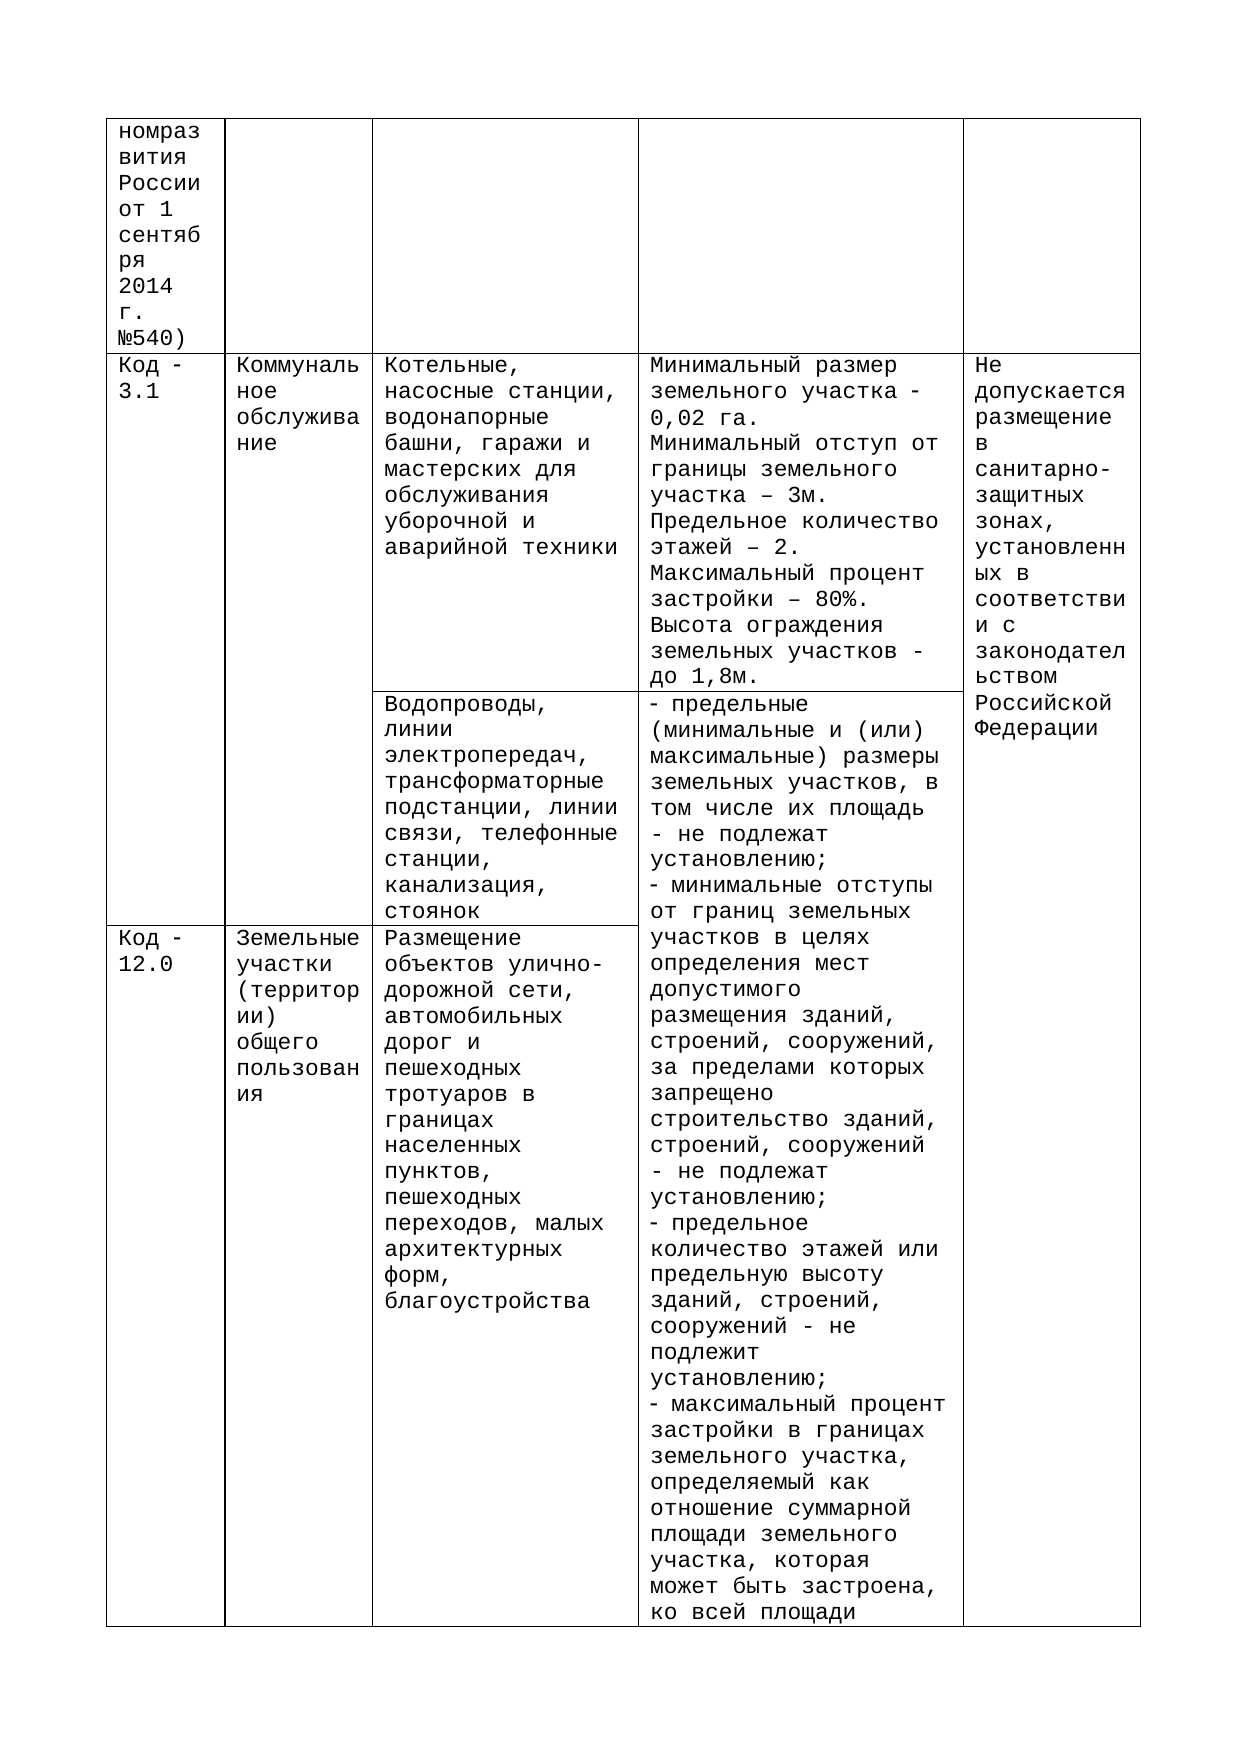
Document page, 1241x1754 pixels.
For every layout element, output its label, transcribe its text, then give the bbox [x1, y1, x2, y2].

table_cell Код 12.0 [107, 926, 224, 1626]
table_cell Не допускается размещение в санитарно-защитных зонах, установленных в соответствии с законодательством Российской Федерации [964, 354, 1140, 1626]
table_cell Код 3.1 [107, 354, 224, 925]
table_cell Коммунальное обслуживание [226, 354, 372, 925]
table_cell Водопроводы, линии электропередач, трансформаторные подстанции, линии связи, телефонные станции, канализация, стоянок [373, 692, 638, 925]
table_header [964, 119, 1140, 353]
table_cell предельные (минимальные и (или) максимальные) размеры земельных участков, в том числе их площадь - не подлежат установлению; минимальные отступы от границ земельных участков в целях определения мест допустимого размещения зданий, строений, сооружений, за пределами которых запрещено строительство зданий, строений, сооружений - не подлежат установлению; предельное количество этажей или предельную высоту зданий, строений, сооружений - не подлежит установлению; максимальный процент застройки в границах земельного участка, определяемый как отношение суммарной площади земельного участка, которая может быть застроена, ко всей площади земельного участка - не подлежит установлению. [639, 692, 963, 1626]
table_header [639, 119, 963, 353]
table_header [107, 119, 224, 353]
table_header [226, 119, 372, 353]
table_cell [226, 926, 372, 1626]
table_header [373, 119, 638, 353]
table_cell Котельные, насосные станции, водонапорные башни, гаражи и мастерских для обслуживания уборочной и аварийной техники [373, 354, 638, 691]
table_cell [373, 926, 638, 1626]
table_cell Минимальный размер земельного участка 0,02 га. Минимальный отступ от границы земельного участка – 3м. Предельное количество этажей – 2. Максимальный процент застройки – 80%. Высота ограждения земельных участков - до 1,8м. [639, 354, 963, 691]
